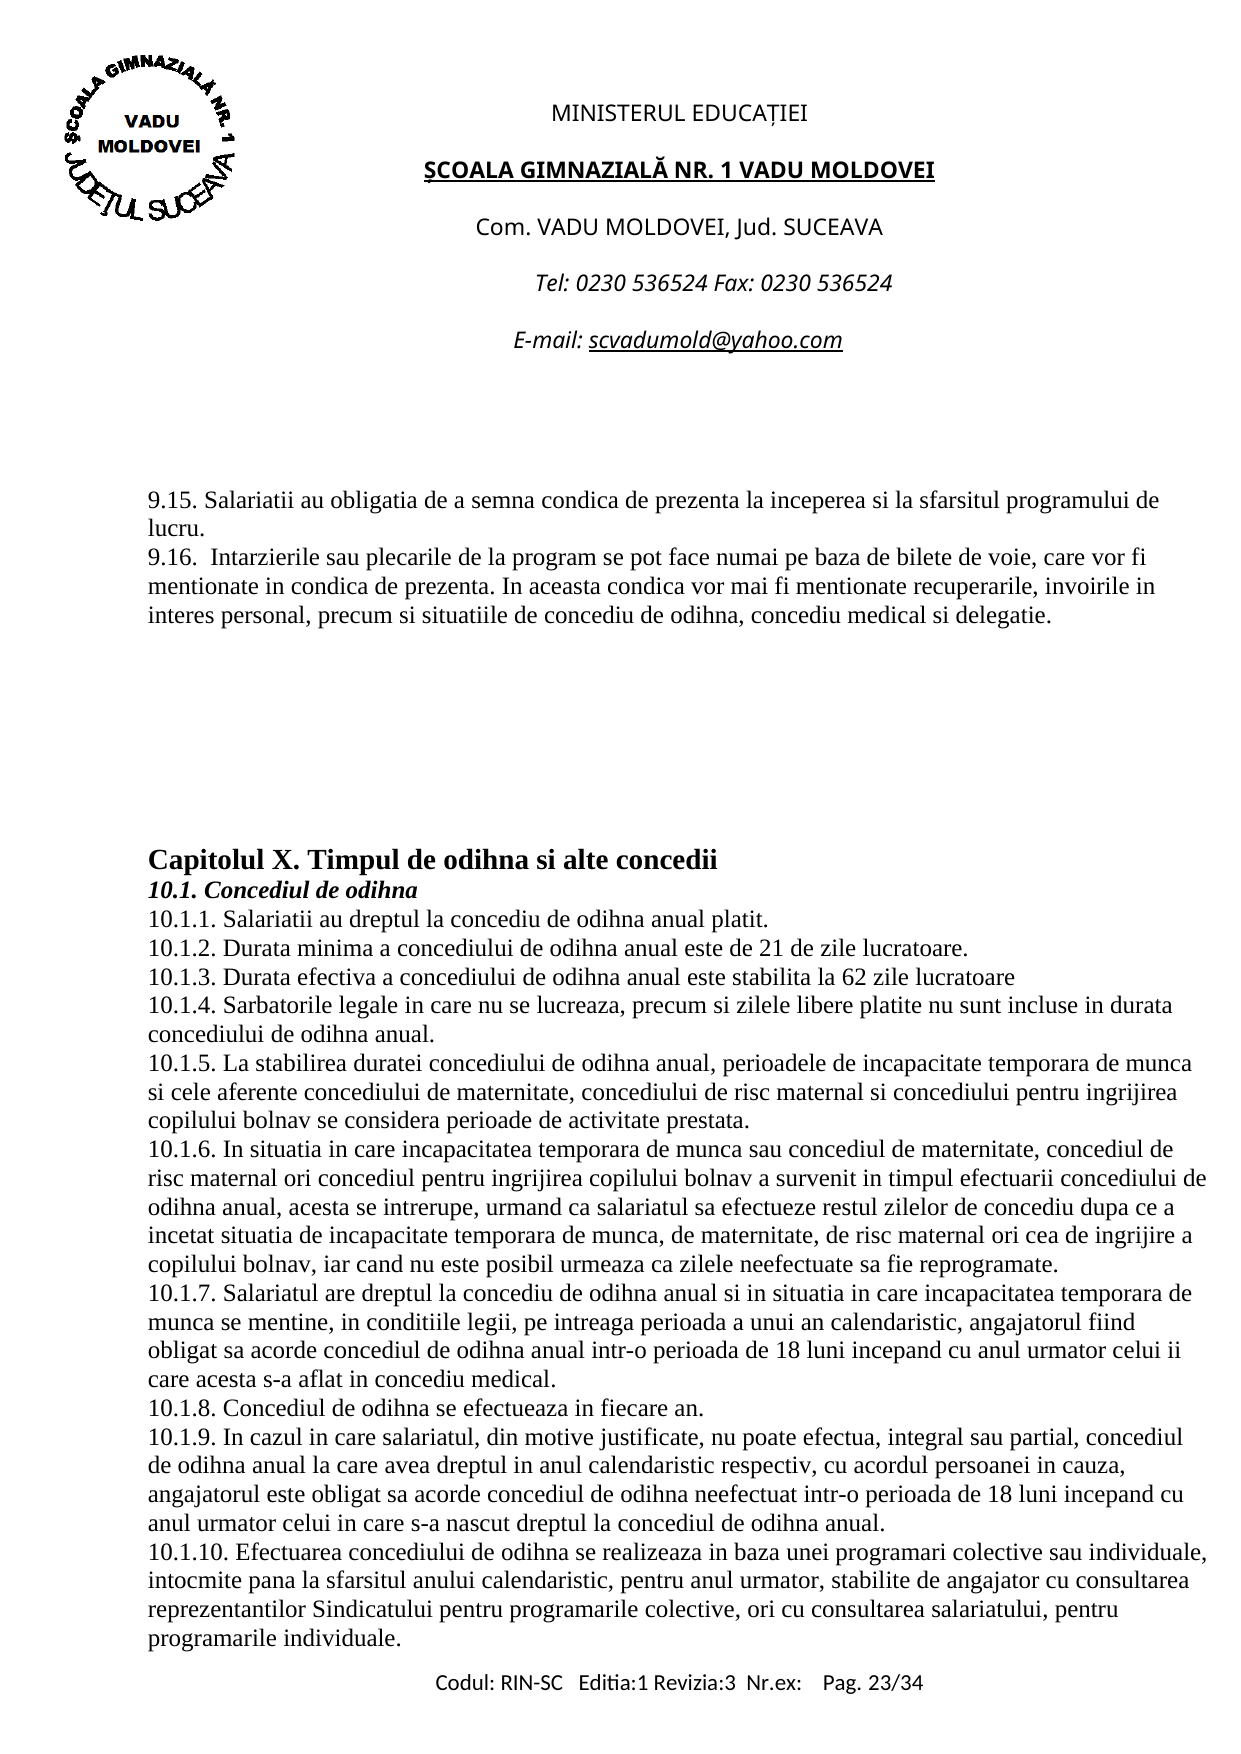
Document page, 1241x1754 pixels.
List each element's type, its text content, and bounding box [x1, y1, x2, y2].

text 10.1.7. Salariatul are dreptul la concediu de odihna anual si in situatia in care incapacitatea temporara de munca se mentine, in conditiile legii, pe intreaga perioada a unui an calendaristic, angajatorul fiind obligat sa acorde concediul de odihna anual intr-o perioada de 18 luni incepand cu anul urmator celui ii care acesta s-a aflat in concediu medical. [148, 1278, 1211, 1393]
text 10.1. Concediul de odihna [148, 875, 1211, 904]
text 10.1.10. Efectuarea concediului de odihna se realizeaza in baza unei programari colective sau individuale, intocmite pana la sfarsitul anului calendaristic, pentru anul urmator, stabilite de angajator cu consultarea reprezentantilor Sindicatului pentru programarile colective, ori cu consultarea salariatului, pentru programarile individuale. [148, 1537, 1211, 1652]
text 10.1.8. Concediul de odihna se efectueaza in fiecare an. [148, 1393, 1211, 1422]
text Capitolul X. Timpul de odihna si alte concedii [148, 842, 1211, 875]
text 10.1.4. Sarbatorile legale in care nu se lucreaza, precum si zilele libere platite nu sunt incluse in durata concediului de odihna anual. [148, 990, 1211, 1048]
text 10.1.2. Durata minima a concediului de odihna anual este de 21 de zile lucratoare. [148, 933, 1211, 962]
text 10.1.9. In cazul in care salariatul, din motive justificate, nu poate efectua, integral sau partial, concediul de odihna anual la care avea dreptul in anul calendaristic respectiv, cu acordul persoanei in cauza, angajatorul este obligat sa acorde concediul de odihna neefectuat intr-o perioada de 18 luni incepand cu anul urmator celui in care s-a nascut dreptul la concediul de odihna anual. [148, 1422, 1211, 1537]
text 10.1.1. Salariatii au dreptul la concediu de odihna anual platit. [148, 904, 1211, 933]
text 10.1.5. La stabilirea duratei concediului de odihna anual, perioadele de incapacitate temporara de munca si cele aferente concediului de maternitate, concediului de risc maternal si concediului pentru ingrijirea copilului bolnav se considera perioade de activitate prestata. [148, 1048, 1211, 1134]
text 9.15. Salariatii au obligatia de a semna condica de prezenta la inceperea si la sfarsitul programului de lucru. [148, 485, 1211, 542]
text 10.1.3. Durata efectiva a concediului de odihna anual este stabilita la 62 zile lucratoare [148, 962, 1211, 990]
text 9.16. Intarzierile sau plecarile de la program se pot face numai pe baza de bilete de voie, care vor fi mentionate in condica de prezenta. In aceasta condica vor mai fi mentionate recuperarile, invoirile in interes personal, precum si situatiile de concediu de odihna, concediu medical si delegatie. [148, 542, 1211, 628]
picture [48, 45, 262, 235]
text 10.1.6. In situatia in care incapacitatea temporara de munca sau concediul de maternitate, concediul de risc maternal ori concediul pentru ingrijirea copilului bolnav a survenit in timpul efectuarii concediului de odihna anual, acesta se intrerupe, urmand ca salariatul sa efectueze restul zilelor de concediu dupa ce a incetat situatia de incapacitate temporara de munca, de maternitate, de risc maternal ori cea de ingrijire a copilului bolnav, iar cand nu este posibil urmeaza ca zilele neefectuate sa fie reprogramate. [148, 1134, 1211, 1278]
